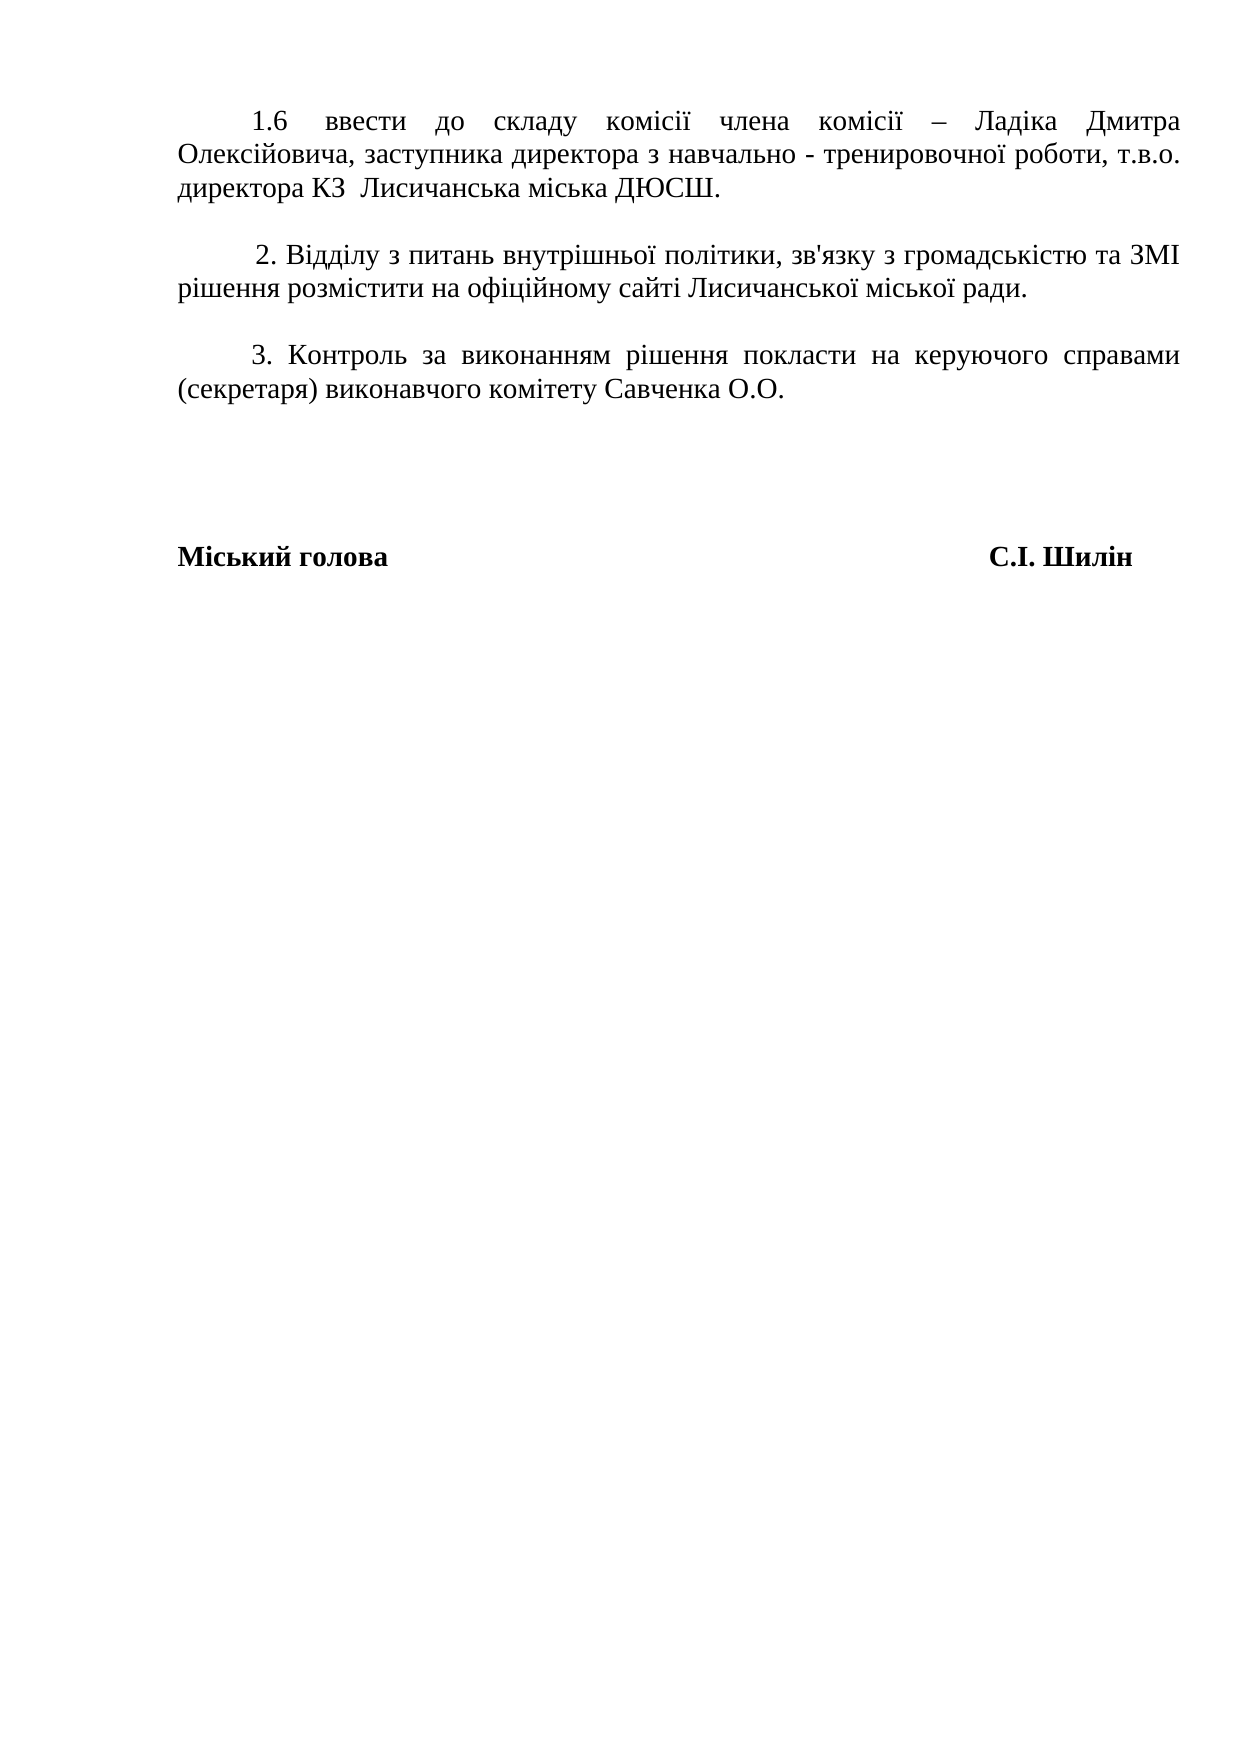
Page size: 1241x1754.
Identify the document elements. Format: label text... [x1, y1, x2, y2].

text 3. Контроль за виконанням рішення покласти на керуючого справами (секретаря) виконавчого комітету Савченка О.О. [177, 337, 1181, 404]
text Міський голова С.І. Шилін [177, 539, 1181, 572]
list ввести до складу комісії члена комісії – Ладіка Дмитра Олексійовича, заступника директора з навчально - тренировочної роботи, т.в.о. директора КЗ Лисичанська міська ДЮСШ. [177, 103, 1181, 203]
text 2. Відділу з питань внутрішньої політики, зв'язку з громадськістю та ЗМІ рішення розмістити на офіційному сайті Лисичанської міської ради. [177, 237, 1181, 304]
